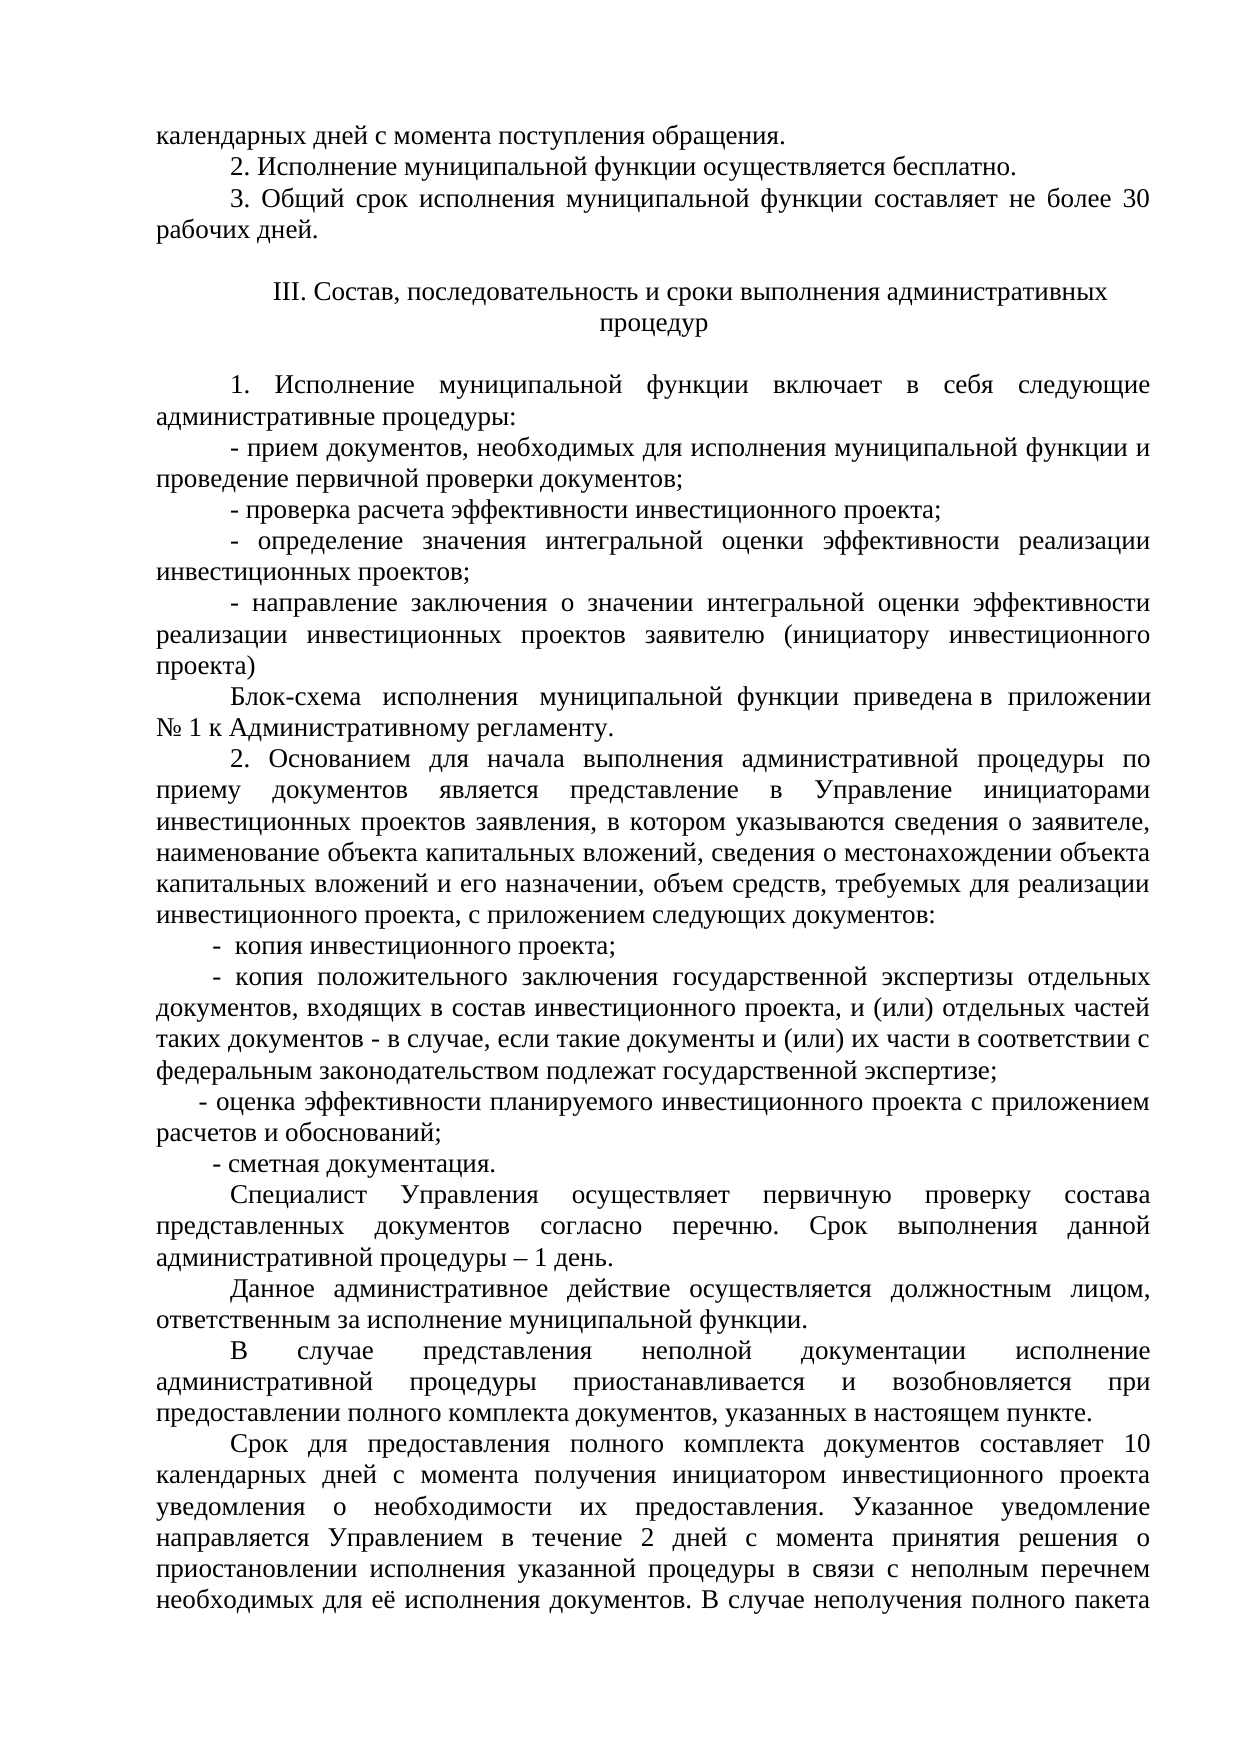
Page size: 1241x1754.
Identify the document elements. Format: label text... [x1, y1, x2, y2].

text Данное административное действие осуществляется должностным лицом, ответственным за исполнение муниципальной функции. [156, 1272, 1152, 1334]
text - оценка эффективности планируемого инвестиционного проекта с приложением расчетов и обоснований; [156, 1085, 1152, 1147]
text III. Состав, последовательность и сроки выполнения административных процедур [156, 275, 1152, 337]
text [156, 1427, 1152, 1614]
text - сметная документация. [156, 1147, 1152, 1178]
text Блок-схема исполнения муниципальной функции приведена в приложении № 1 к Административному регламенту. [156, 680, 1152, 742]
text - копия положительного заключения государственной экспертизы отдельных документов, входящих в состав инвестиционного проекта, и (или) отдельных частей таких документов - в случае, если такие документы и (или) их части в соответствии с федеральным законодательством подлежат государственной экспертизе; [156, 960, 1152, 1085]
text - проверка расчета эффективности инвестиционного проекта; [156, 493, 1152, 524]
text - прием документов, необходимых для исполнения муниципальной функции и проведение первичной проверки документов; [156, 431, 1152, 493]
text 2. Основанием для начала выполнения административной процедуры по приему документов является представление в Управление инициаторами инвестиционных проектов заявления, в котором указываются сведения о заявителе, наименование объекта капитальных вложений, сведения о местонахождении объекта капитальных вложений и его назначении, объем средств, требуемых для реализации инвестиционного проекта, с приложением следующих документов: [156, 742, 1152, 929]
text - копия инвестиционного проекта; [156, 929, 1152, 960]
text В случае представления неполной документации исполнение административной процедуры приостанавливается и возобновляется при предоставлении полного комплекта документов, указанных в настоящем пункте. [156, 1334, 1152, 1427]
text 2. Исполнение муниципальной функции осуществляется бесплатно. [156, 151, 1152, 182]
text - определение значения интегральной оценки эффективности реализации инвестиционных проектов; [156, 524, 1152, 587]
text - направление заключения о значении интегральной оценки эффективности реализации инвестиционных проектов заявителю (инициатору инвестиционного проекта) [156, 587, 1152, 680]
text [156, 119, 1152, 151]
text 3. Общий срок исполнения муниципальной функции составляет не более 30 рабочих дней. [156, 182, 1152, 244]
text 1. Исполнение муниципальной функции включает в себя следующие административные процедуры: [156, 368, 1152, 431]
text Специалист Управления осуществляет первичную проверку состава представленных документов согласно перечню. Срок выполнения данной административной процедуры – 1 день. [156, 1178, 1152, 1272]
